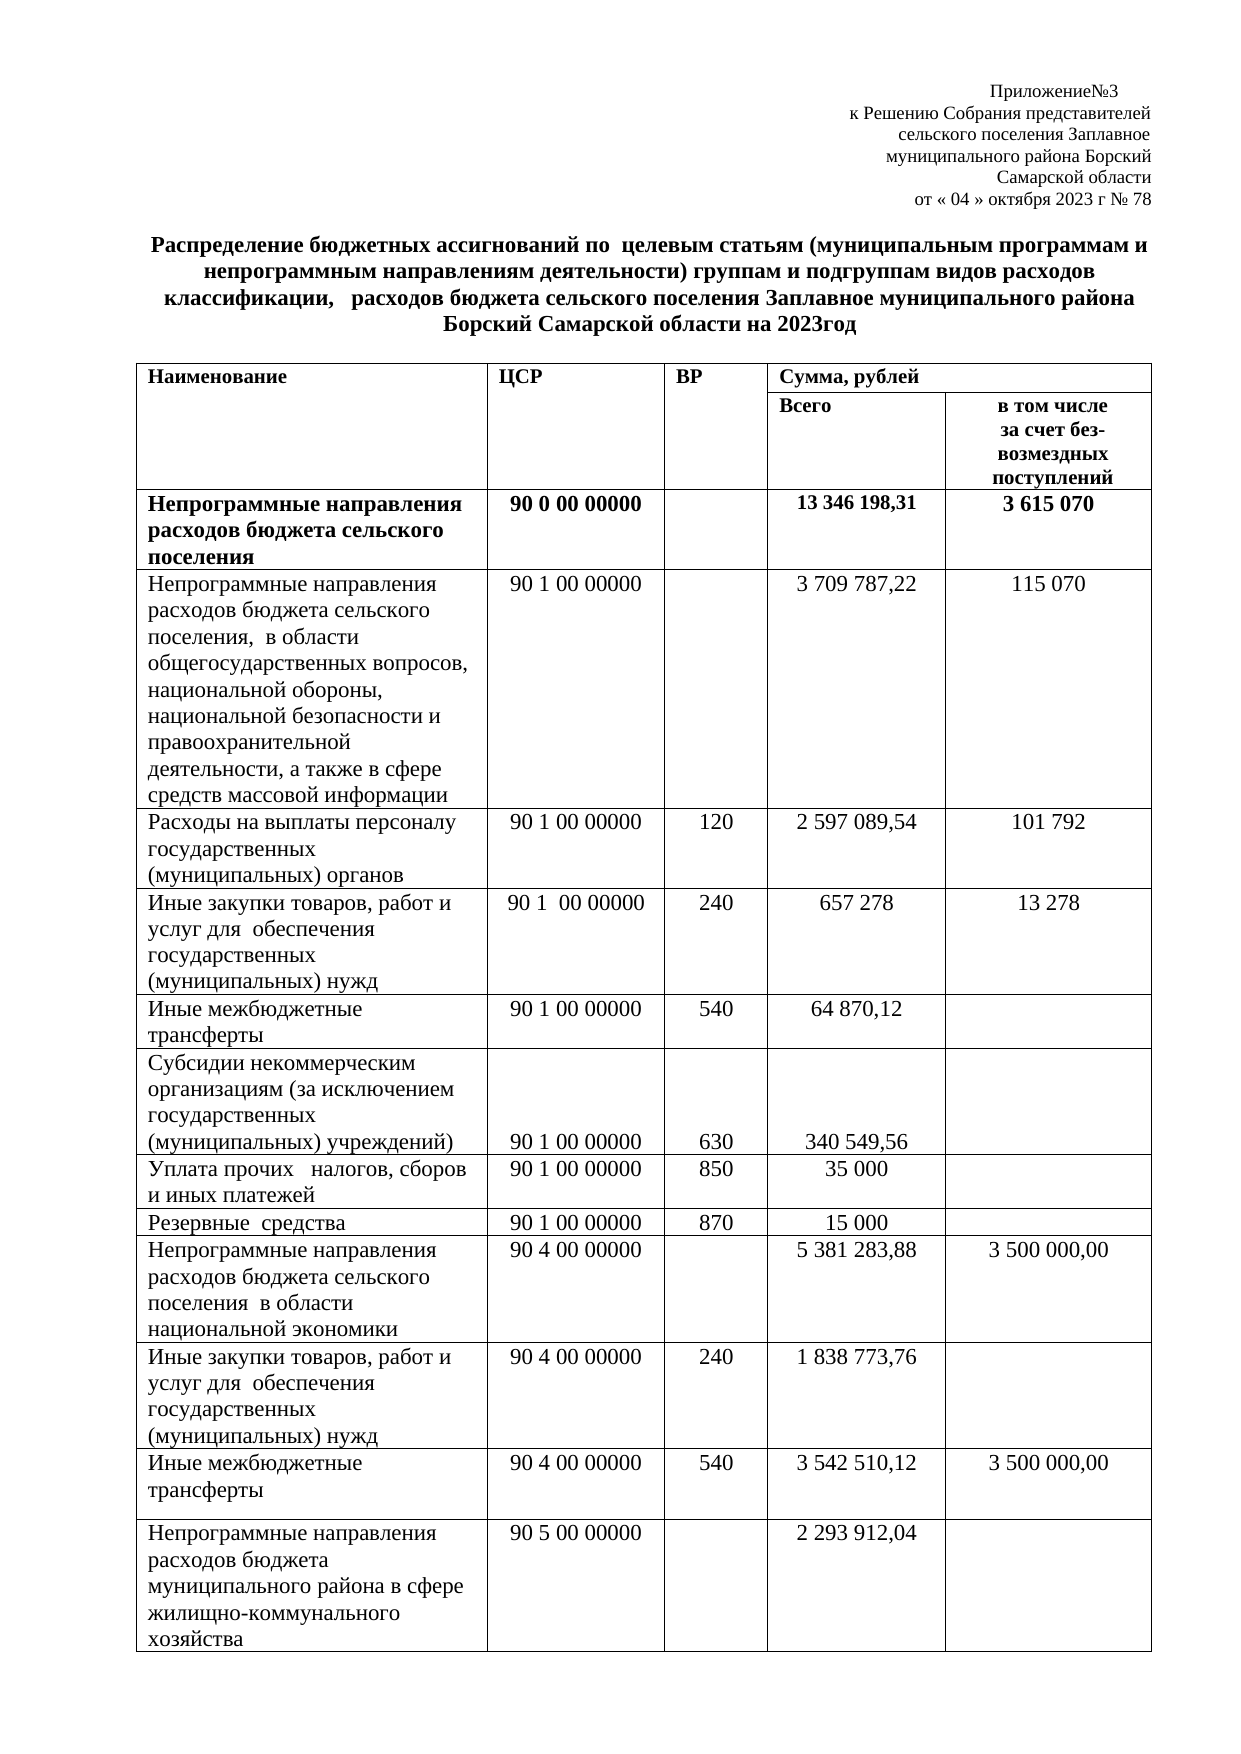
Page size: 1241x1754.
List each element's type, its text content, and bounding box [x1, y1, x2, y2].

table_cell Иные межбюджетные трансферты [137, 995, 487, 1048]
table_cell [946, 1155, 1151, 1208]
table_cell 540 [665, 1449, 767, 1518]
table_cell 850 [665, 1155, 767, 1208]
table_cell 90 1 00 00000 [488, 809, 664, 887]
text от « 04 » октября 2023 г № 78 [148, 188, 1152, 209]
table_cell 101 792 [946, 809, 1151, 887]
table_cell 90 1 00 00000 [488, 1209, 664, 1235]
table_cell 13 278 [946, 889, 1151, 994]
table_cell 120 [665, 809, 767, 887]
table_cell 90 1 00 00000 [488, 1155, 664, 1208]
table_cell 35 000 [768, 1155, 945, 1208]
table_cell 2 293 912,04 [768, 1520, 945, 1651]
table_cell Иные закупки товаров, работ и услуг для обеспечения государственных (муниципальных) нужд [137, 889, 487, 994]
table_cell 64 870,12 [768, 995, 945, 1048]
table_cell [665, 1236, 767, 1342]
table_cell 90 1 00 00000 [488, 1049, 664, 1154]
table_cell 90 1 00 00000 [488, 995, 664, 1048]
table_cell Непрограммные направления расходов бюджета сельского поселения, в области общегосударственных вопросов, национальной обороны, национальной безопасности и правоохранительной деятельности, а также в сфере средств массовой информации [137, 570, 487, 807]
table_cell 90 1 00 00000 [488, 570, 664, 807]
table_cell [665, 490, 767, 569]
table_cell Иные межбюджетные трансферты [137, 1449, 487, 1518]
table_cell [946, 995, 1151, 1048]
table_cell 2 597 089,54 [768, 809, 945, 887]
table_cell 240 [665, 889, 767, 994]
table_cell [946, 1049, 1151, 1154]
table_cell [665, 570, 767, 807]
table_cell 630 [665, 1049, 767, 1154]
table_header ЦСР [488, 364, 664, 489]
text Приложение№3 [148, 80, 1152, 102]
table_cell Уплата прочих налогов, сборов и иных платежей [137, 1155, 487, 1208]
table_cell 90 5 00 00000 [488, 1520, 664, 1651]
table_cell 3 615 070 [946, 490, 1151, 569]
table_header Наименование [137, 364, 487, 489]
table_cell 90 4 00 00000 [488, 1236, 664, 1342]
table_cell 5 381 283,88 [768, 1236, 945, 1342]
table_cell 90 0 00 00000 [488, 490, 664, 569]
table_header ВР [665, 364, 767, 489]
text муниципального района Борский [148, 145, 1152, 166]
table_cell 657 278 [768, 889, 945, 994]
table_cell [946, 1209, 1151, 1235]
table_cell Расходы на выплаты персоналу государственных (муниципальных) органов [137, 809, 487, 887]
text Самарской области [148, 166, 1152, 188]
table_cell 90 4 00 00000 [488, 1449, 664, 1518]
table_cell Непрограммные направления расходов бюджета муниципального района в сфере жилищно-коммунального хозяйства [137, 1520, 487, 1651]
table_cell Непрограммные направления расходов бюджета сельского поселения [137, 490, 487, 569]
table_cell 15 000 [768, 1209, 945, 1235]
table_cell 340 549,56 [768, 1049, 945, 1154]
table_cell 240 [665, 1343, 767, 1448]
table_cell Непрограммные направления расходов бюджета сельского поселения в области национальной экономики [137, 1236, 487, 1342]
table_cell 3 500 000,00 [946, 1449, 1151, 1518]
table_cell 90 1 00 00000 [488, 889, 664, 994]
text сельского поселения Заплавное [148, 123, 1152, 145]
table_cell 3 542 510,12 [768, 1449, 945, 1518]
text Распределение бюджетных ассигнований по целевым статьям (муниципальным программам и непрограммным направлениям деятельности) группам и подгруппам видов расходов классификации, расходов бюджета сельского поселения Заплавное муниципального района Борский Самарской области на 2023год [148, 231, 1152, 336]
table_cell [665, 1520, 767, 1651]
table_header Сумма, рублей [768, 364, 1151, 392]
text к Решению Собрания представителей [148, 102, 1152, 123]
table_cell 870 [665, 1209, 767, 1235]
table_cell [946, 1343, 1151, 1448]
table_cell [946, 1520, 1151, 1651]
table_cell в том числе за счет без-возмездных поступлений [946, 393, 1151, 489]
table_cell 1 838 773,76 [768, 1343, 945, 1448]
table_cell 90 4 00 00000 [488, 1343, 664, 1448]
table_cell Иные закупки товаров, работ и услуг для обеспечения государственных (муниципальных) нужд [137, 1343, 487, 1448]
table_cell 540 [665, 995, 767, 1048]
table_cell 115 070 [946, 570, 1151, 807]
table_cell 3 500 000,00 [946, 1236, 1151, 1342]
table_cell Резервные средства [137, 1209, 487, 1235]
table_cell 3 709 787,22 [768, 570, 945, 807]
table_cell 13 346 198,31 [768, 490, 945, 569]
table_cell Субсидии некоммерческим организациям (за исключением государственных (муниципальных) учреждений) [137, 1049, 487, 1154]
table_cell Всего [768, 393, 945, 489]
